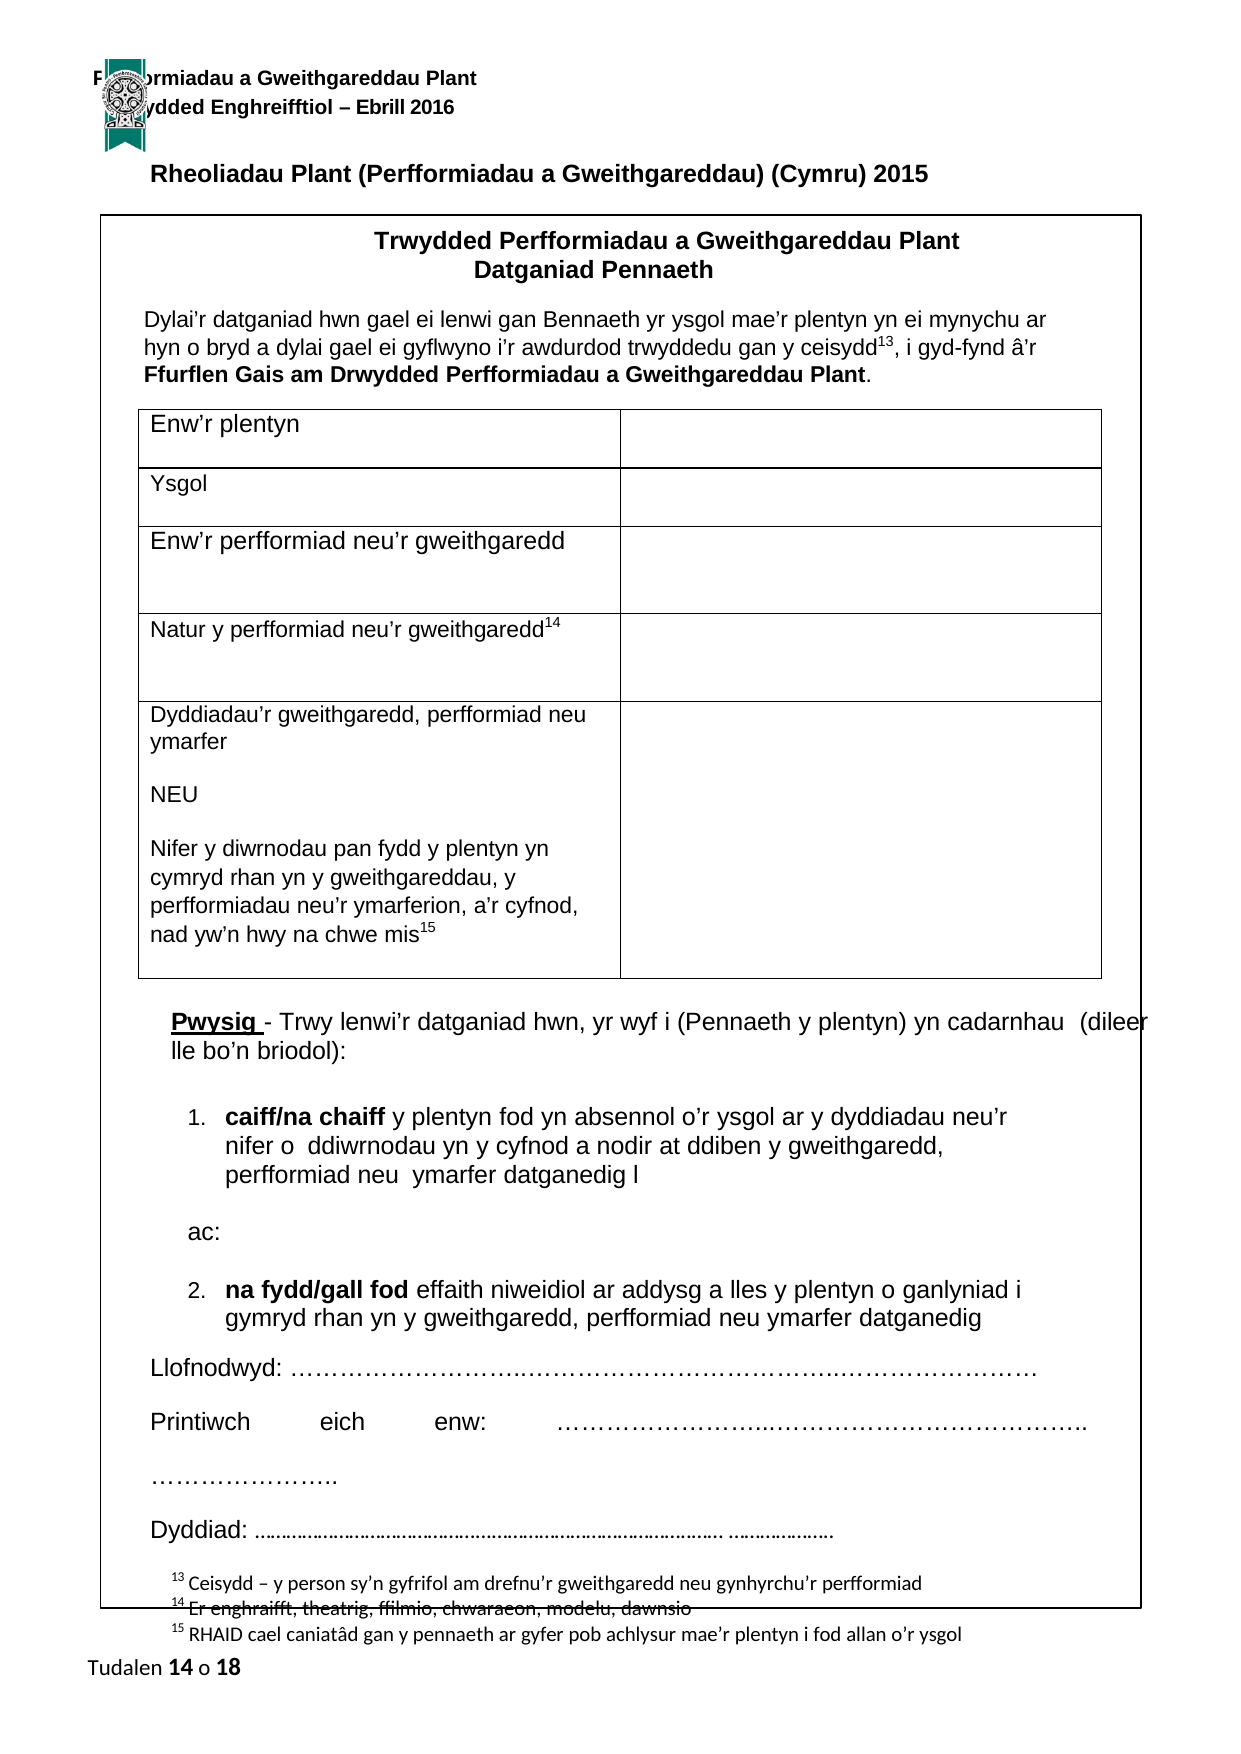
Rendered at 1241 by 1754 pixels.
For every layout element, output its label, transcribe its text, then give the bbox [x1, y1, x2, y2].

text Dyddiad: ……………………………………...………………………………..…… ……………….. [150, 1515, 1088, 1544]
list caiff/na chaiff y plentyn fod yn absennol o’r ysgol ar y dyddiadau neu’r nifer o ddiwrnodau yn y cyfnod a nodir at ddiben y gweithgaredd, perfformiad neu ymarfer datganedig l [187, 1102, 1056, 1188]
table_cell Ysgol [139, 469, 620, 526]
table_cell Enw’r perfformiad neu’r gweithgaredd [139, 527, 620, 613]
text Rheoliadau Plant (Perfformiadau a Gweithgareddau) (Cymru) 2015 [150, 159, 1153, 188]
list na fydd/gall fod effaith niweidiol ar addysg a lles y plentyn o ganlyniad i gymryd rhan yn y gweithgaredd, perfformiad neu ymarfer datganedig [187, 1274, 1086, 1332]
table_cell [621, 614, 1101, 701]
text Dylai’r datganiad hwn gael ei lenwi gan Bennaeth yr ysgol mae’r plentyn yn ei mynychu ar hyn o bryd a dylai gael ei gyflwyno i’r awdurdod trwyddedu gan y ceisydd13, i gyd-fynd â’r Ffurflen Gais am Drwydded Perfformiadau a Gweithgareddau Plant. [144, 306, 1090, 387]
table_header Enw’r plentyn [139, 410, 620, 467]
table_header [621, 410, 1101, 467]
table_cell [621, 702, 1101, 977]
text Llofnodwyd: ………………………..………………………………..…………………… [150, 1353, 1088, 1382]
text ac: [187, 1217, 1153, 1246]
table_cell [621, 469, 1101, 526]
text Printiwch eich enw: ……………………...………………………………..………………….. [150, 1407, 1088, 1489]
table_cell Dyddiadau’r gweithgaredd, perfformiad neu ymarfer NEU Nifer y diwrnodau pan fydd y plentyn yn cymryd rhan yn y gweithgareddau, y perfformiadau neu’r ymarferion, a’r cyfnod, nad yw’n hwy na chwe mis15 [139, 702, 620, 977]
text Pwysig - Trwy lenwi’r datganiad hwn, yr wyf i (Pennaeth y plentyn) yn cadarnhau (dileer lle bo’n briodol): [171, 1007, 1151, 1064]
subtitle Trwydded Perfformiadau a Gweithgareddau Plant Datganiad Pennaeth [367, 226, 1016, 283]
table_cell Natur y perfformiad neu’r gweithgaredd14 [139, 614, 620, 701]
text 15 RHAID cael caniatâd gan y pennaeth ar gyfer pob achlysur mae’r plentyn i fod allan o’r ysgol [171, 1621, 1153, 1646]
text 14 Er enghraifft, theatrig, ffilmio, chwaraeon, modelu, dawnsio [171, 1595, 1153, 1621]
table_cell [621, 527, 1101, 613]
text 13 Ceisydd – y person sy’n gyfrifol am drefnu’r gweithgaredd neu gynhyrchu’r perfformiad [171, 1569, 1153, 1595]
picture [100, 59, 148, 150]
